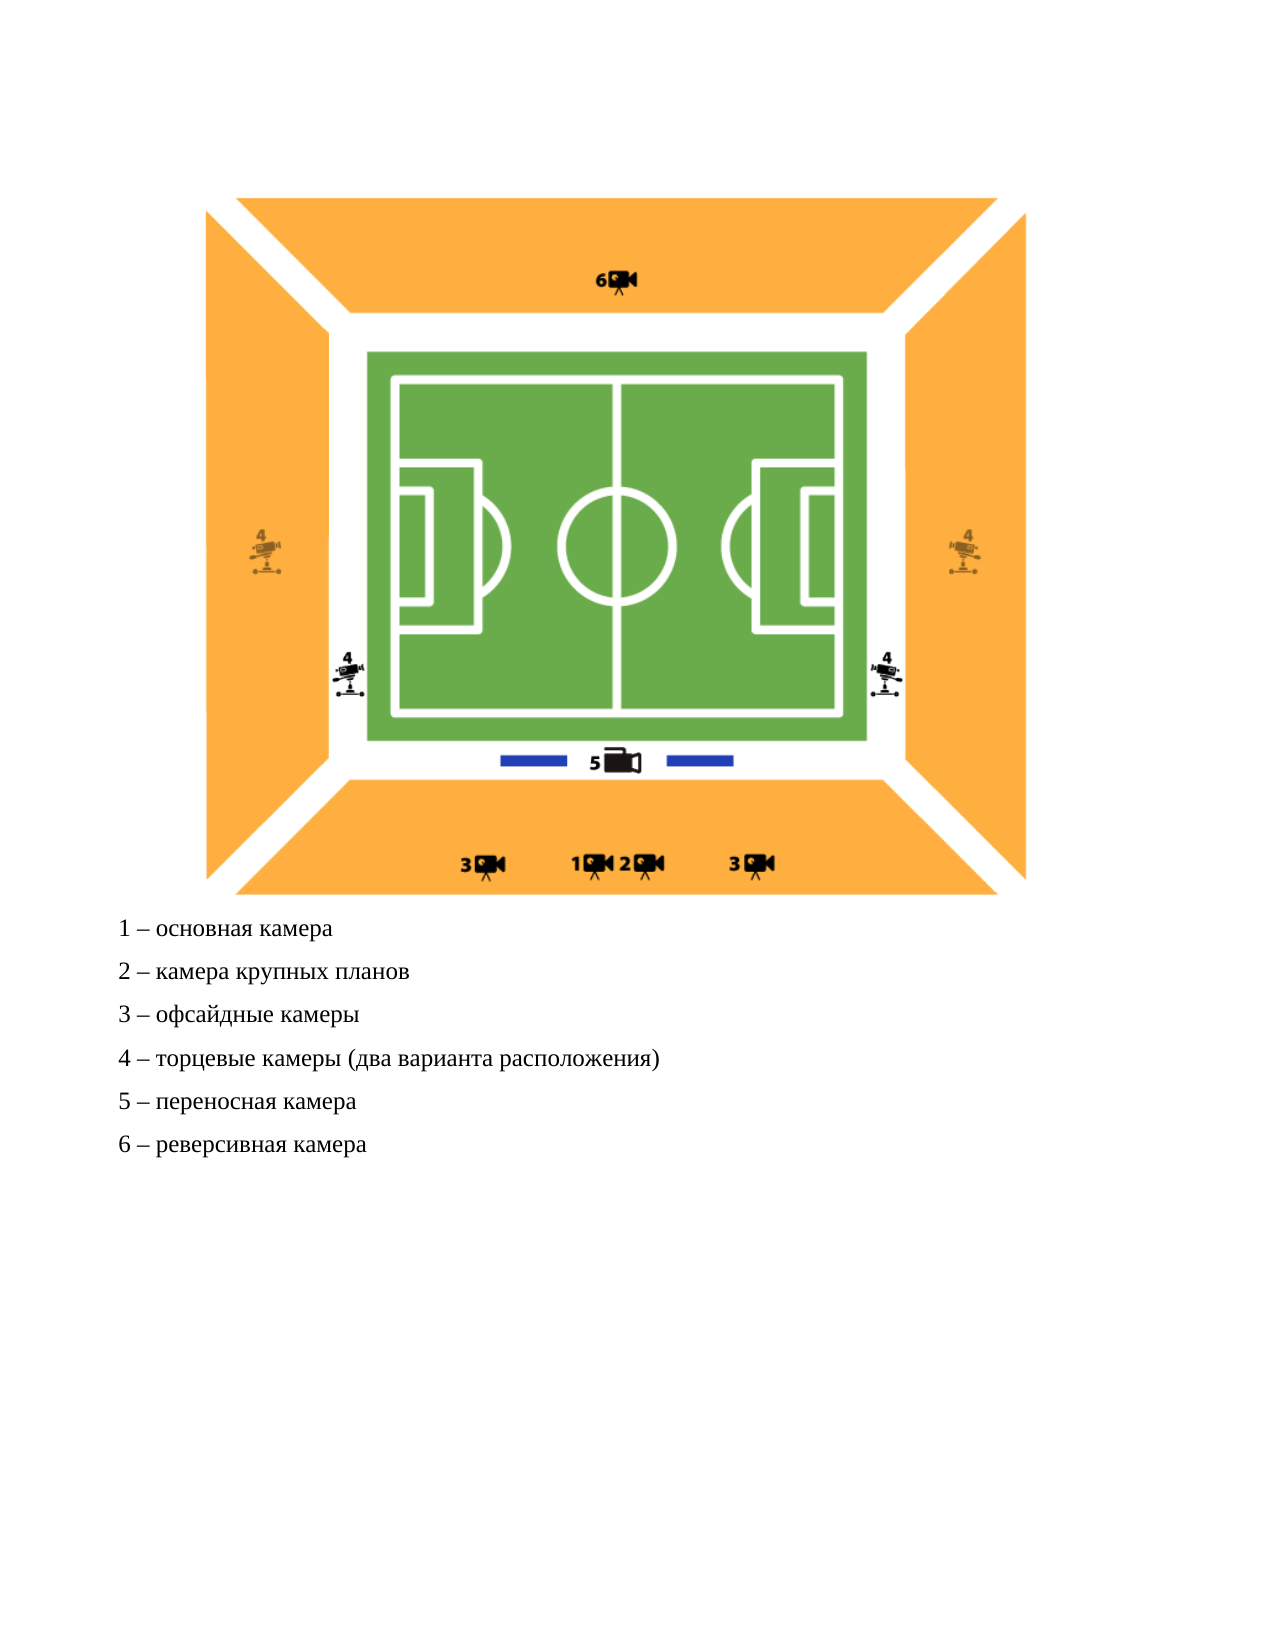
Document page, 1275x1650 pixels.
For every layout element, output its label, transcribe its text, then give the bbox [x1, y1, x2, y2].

text 3 – офсайдные камеры [118, 999, 1157, 1028]
text 5 – переносная камера [118, 1086, 1157, 1114]
text 6 – реверсивная камера [118, 1129, 1157, 1158]
picture [118, 178, 1158, 914]
text 4 – торцевые камеры (два варианта расположения) [118, 1043, 1157, 1071]
text 1 – основная камера [118, 914, 1157, 942]
text 2 – камера крупных планов [118, 956, 1157, 985]
